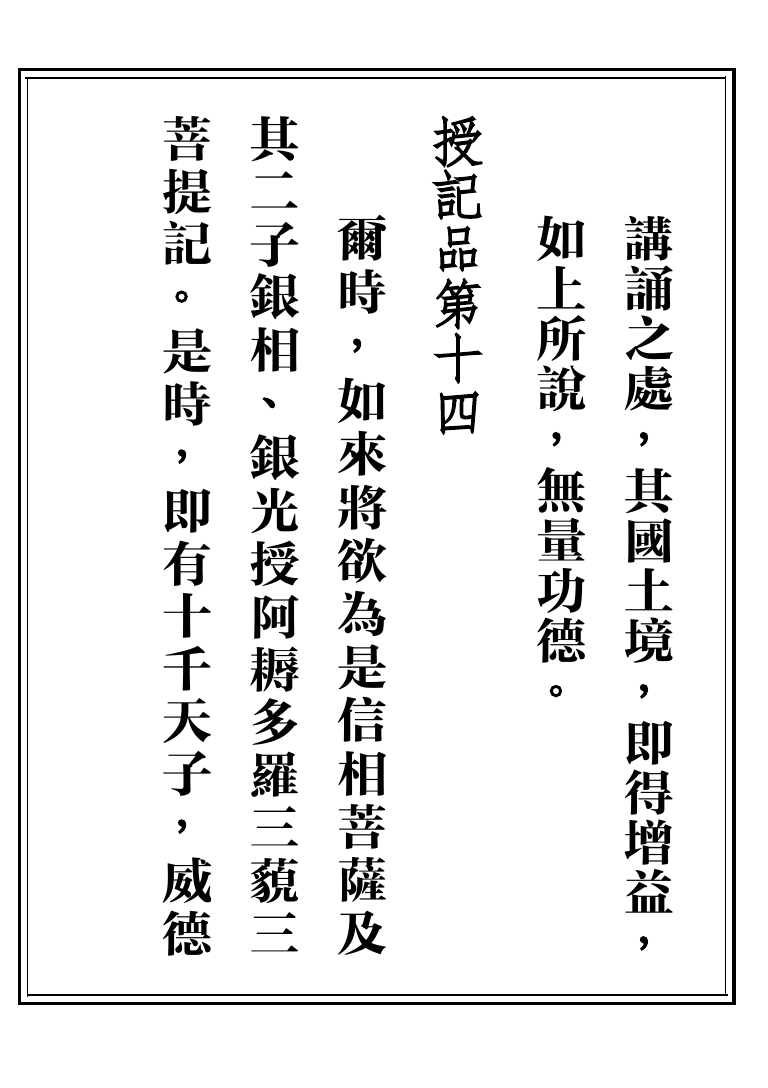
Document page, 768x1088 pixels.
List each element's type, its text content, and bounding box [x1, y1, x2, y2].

text 如上所說，無量功德。 [518, 114, 605, 959]
text 爾時，如來將欲為是信相菩薩及其二子銀相、銀光授阿耨多羅三藐三菩提記。是時，即有十千天子，威德熾王而為上首，俱從忉利來至佛所，頂禮佛足，卻坐一面。 [143, 114, 406, 959]
subtitle 授記品第十四 [431, 114, 493, 959]
text 講誦之處，其國土境，即得增益， [605, 114, 693, 959]
